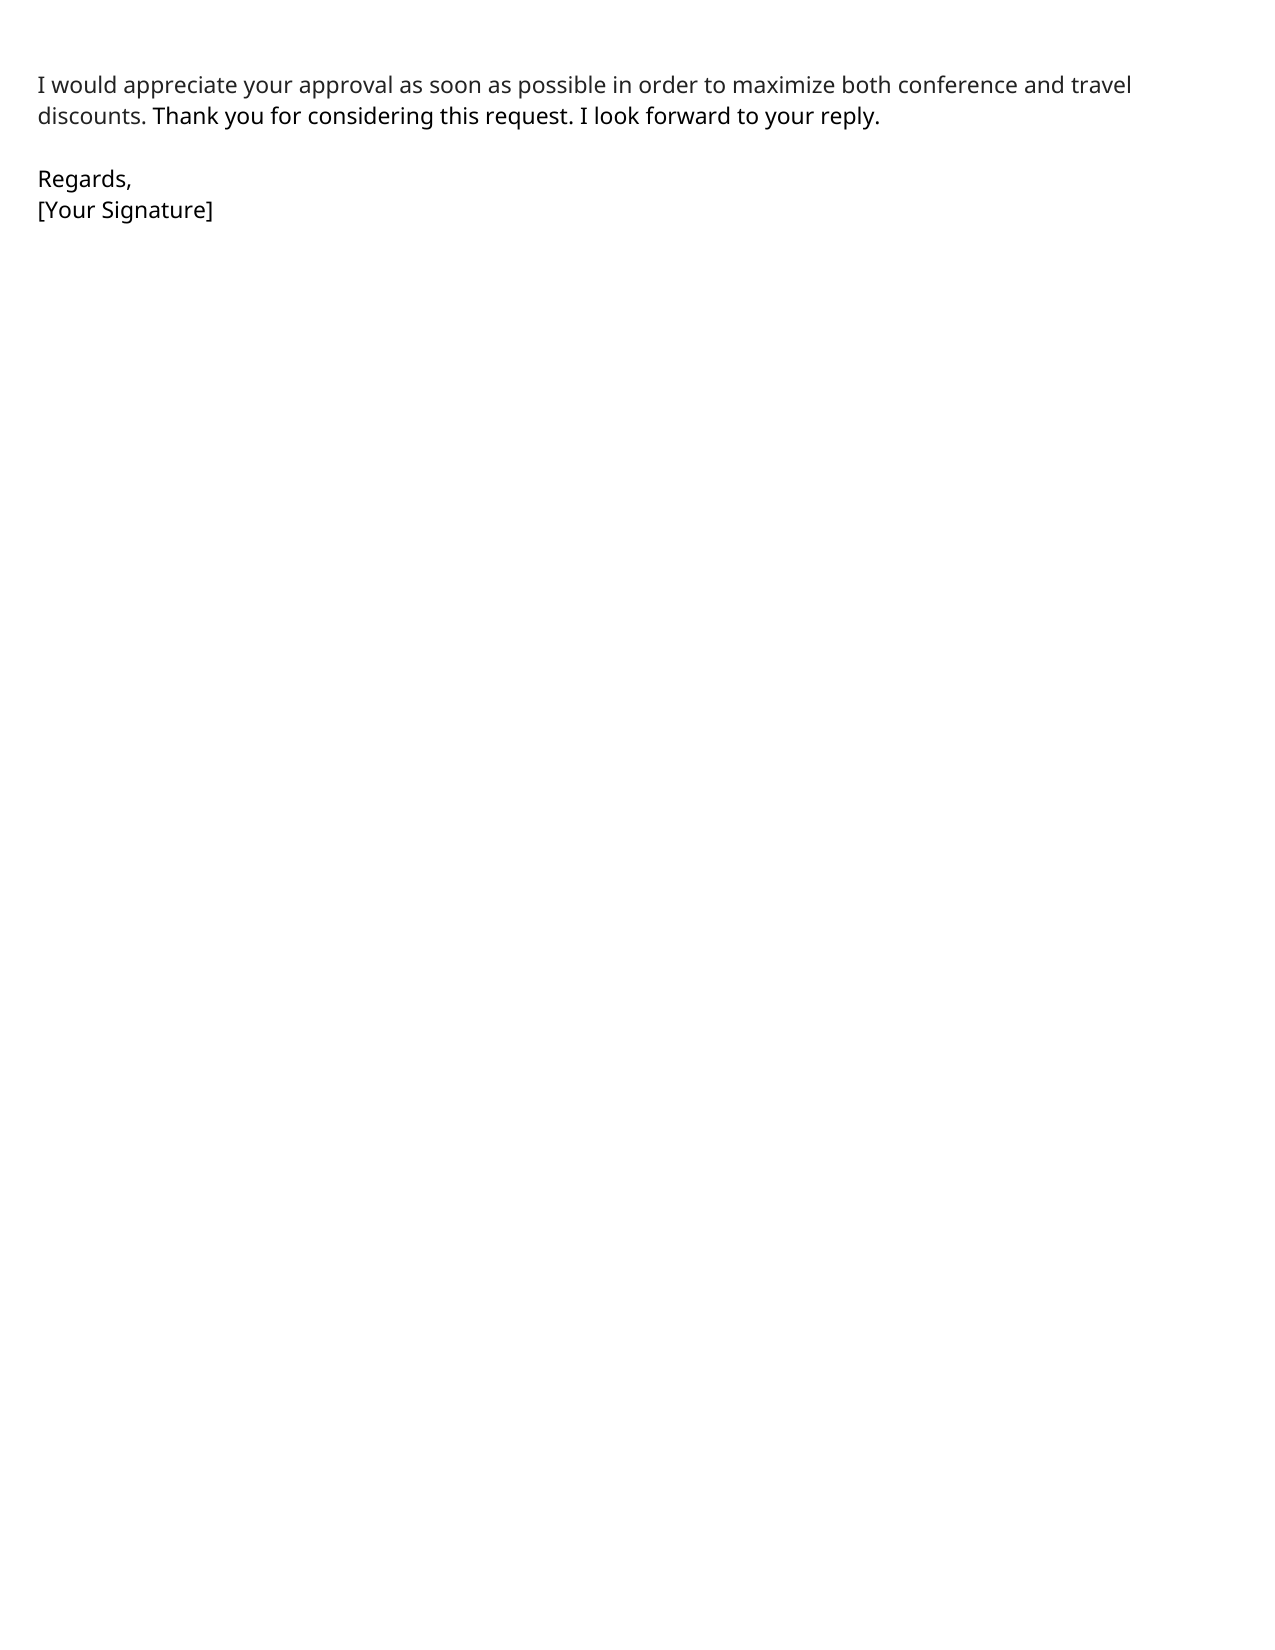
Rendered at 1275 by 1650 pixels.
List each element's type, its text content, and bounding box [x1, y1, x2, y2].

text [Your Signature] [37, 194, 1237, 225]
text I would appreciate your approval as soon as possible in order to maximize both conference and travel discounts. Thank you for considering this request. I look forward to your reply. [37, 37, 1237, 131]
text Regards, [37, 162, 1237, 194]
